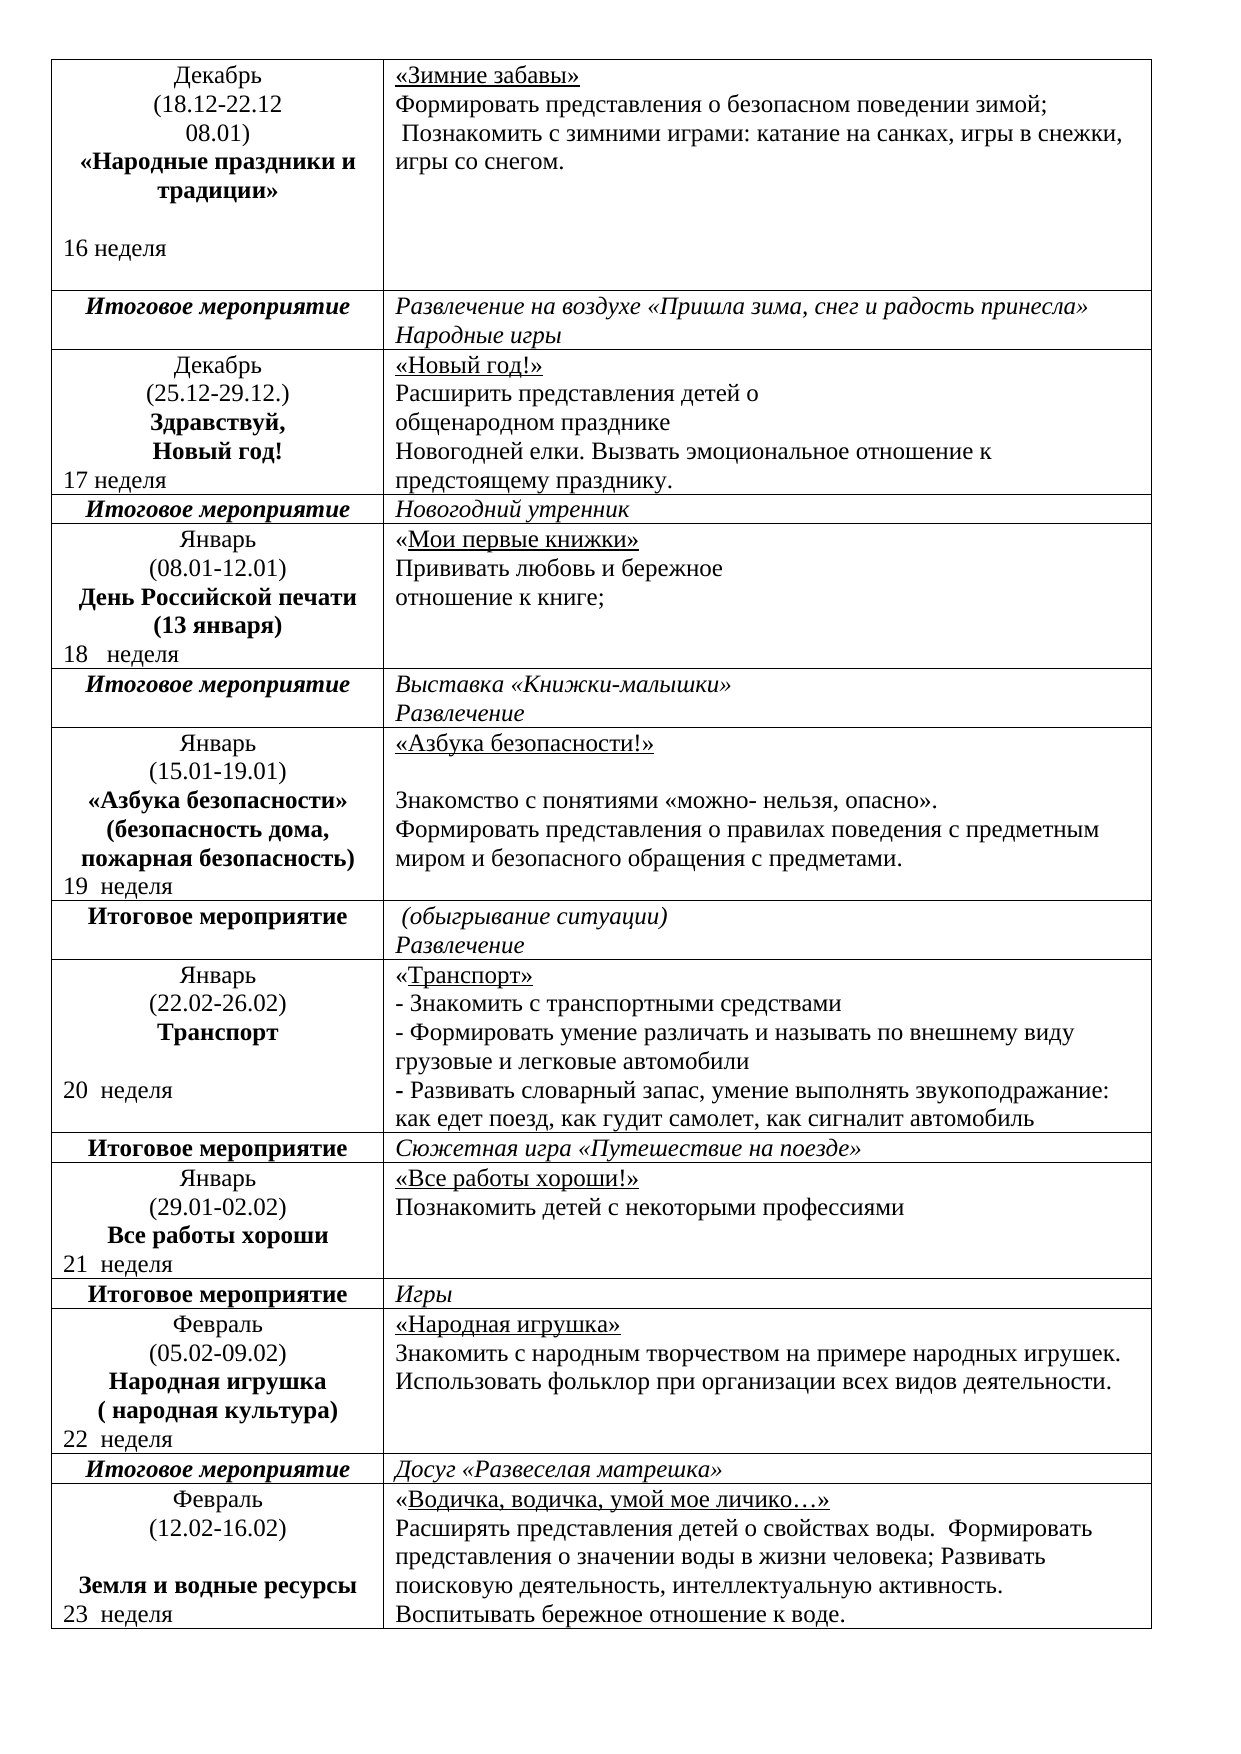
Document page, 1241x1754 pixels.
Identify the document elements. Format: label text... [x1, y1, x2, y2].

table_cell Январь (22.02-26.02) Транспорт 20 неделя [52, 960, 383, 1132]
table_cell Февраль (12.02-16.02) Земля и водные ресурсы 23 неделя [52, 1484, 383, 1628]
table_cell Досуг «Развеселая матрешка» [384, 1454, 1151, 1483]
table_cell Игры [384, 1279, 1151, 1308]
table_cell Итоговое мероприятие [52, 1133, 383, 1162]
table_cell «Зимние забавы» Формировать представления о безопасном поведении зимой; Познакомить с зимними играми: катание на санках, игры в снежки, игры со снегом. [384, 60, 1151, 290]
table_cell «Все работы хороши!» Познакомить детей с некоторыми профессиями [384, 1163, 1151, 1278]
table_cell «Транспорт» - Знакомить с транспортными средствами - Формировать умение различать и называть по внешнему виду грузовые и легковые автомобили - Развивать словарный запас, умение выполнять звукоподражание: как едет поезд, как гудит самолет, как сигналит автомобиль [384, 960, 1151, 1132]
table_cell Февраль (05.02-09.02) Народная игрушка ( народная культура) 22 неделя [52, 1309, 383, 1453]
table_cell Итоговое мероприятие [52, 1454, 383, 1483]
table_cell Итоговое мероприятие [52, 669, 383, 727]
table_cell Итоговое мероприятие [52, 1279, 383, 1308]
table_cell Сюжетная игра «Путешествие на поезде» [384, 1133, 1151, 1162]
table_cell «Азбука безопасности!» Знакомство с понятиями «можно- нельзя, опасно». Формировать представления о правилах поведения с предметным миром и безопасного обращения с предметами. [384, 728, 1151, 900]
table_cell «Водичка, водичка, умой мое личико…» Расширять представления детей о свойствах воды. Формировать представления о значении воды в жизни человека; Развивать поисковую деятельность, интеллектуальную активность. Воспитывать бережное отношение к воде. [384, 1484, 1151, 1628]
table_cell Январь (29.01-02.02) Все работы хороши 21 неделя [52, 1163, 383, 1278]
table_cell Январь (15.01-19.01) «Азбука безопасности» (безопасность дома, пожарная безопасность) 19 неделя [52, 728, 383, 900]
table_cell Декабрь (25.12-29.12.) Здравствуй, Новый год! 17 неделя [52, 350, 383, 493]
table_cell Итоговое мероприятие [52, 495, 383, 523]
table_cell «Народная игрушка» Знакомить с народным творчеством на примере народных игрушек. Использовать фольклор при организации всех видов деятельности. [384, 1309, 1151, 1453]
table_cell Новогодний утренник [384, 495, 1151, 523]
table_cell (обыгрывание ситуации) Развлечение [384, 901, 1151, 959]
table_cell Январь (08.01-12.01) День Российской печати (13 января) 18 неделя [52, 524, 383, 668]
table_cell «Мои первые книжки» Прививать любовь и бережное отношение к книге; [384, 524, 1151, 668]
table_cell Итоговое мероприятие [52, 901, 383, 959]
table_cell Развлечение на воздухе «Пришла зима, снег и радость принесла» Народные игры [384, 291, 1151, 349]
table_cell «Новый год!» Расширить представления детей о общенародном празднике Новогодней елки. Вызвать эмоциональное отношение к предстоящему празднику. [384, 350, 1151, 493]
table_cell Выставка «Книжки-малышки» Развлечение [384, 669, 1151, 727]
table_cell Итоговое мероприятие [52, 291, 383, 349]
table_cell Декабрь (18.12-22.12 08.01) «Народные праздники и традиции» 16 неделя [52, 60, 383, 290]
